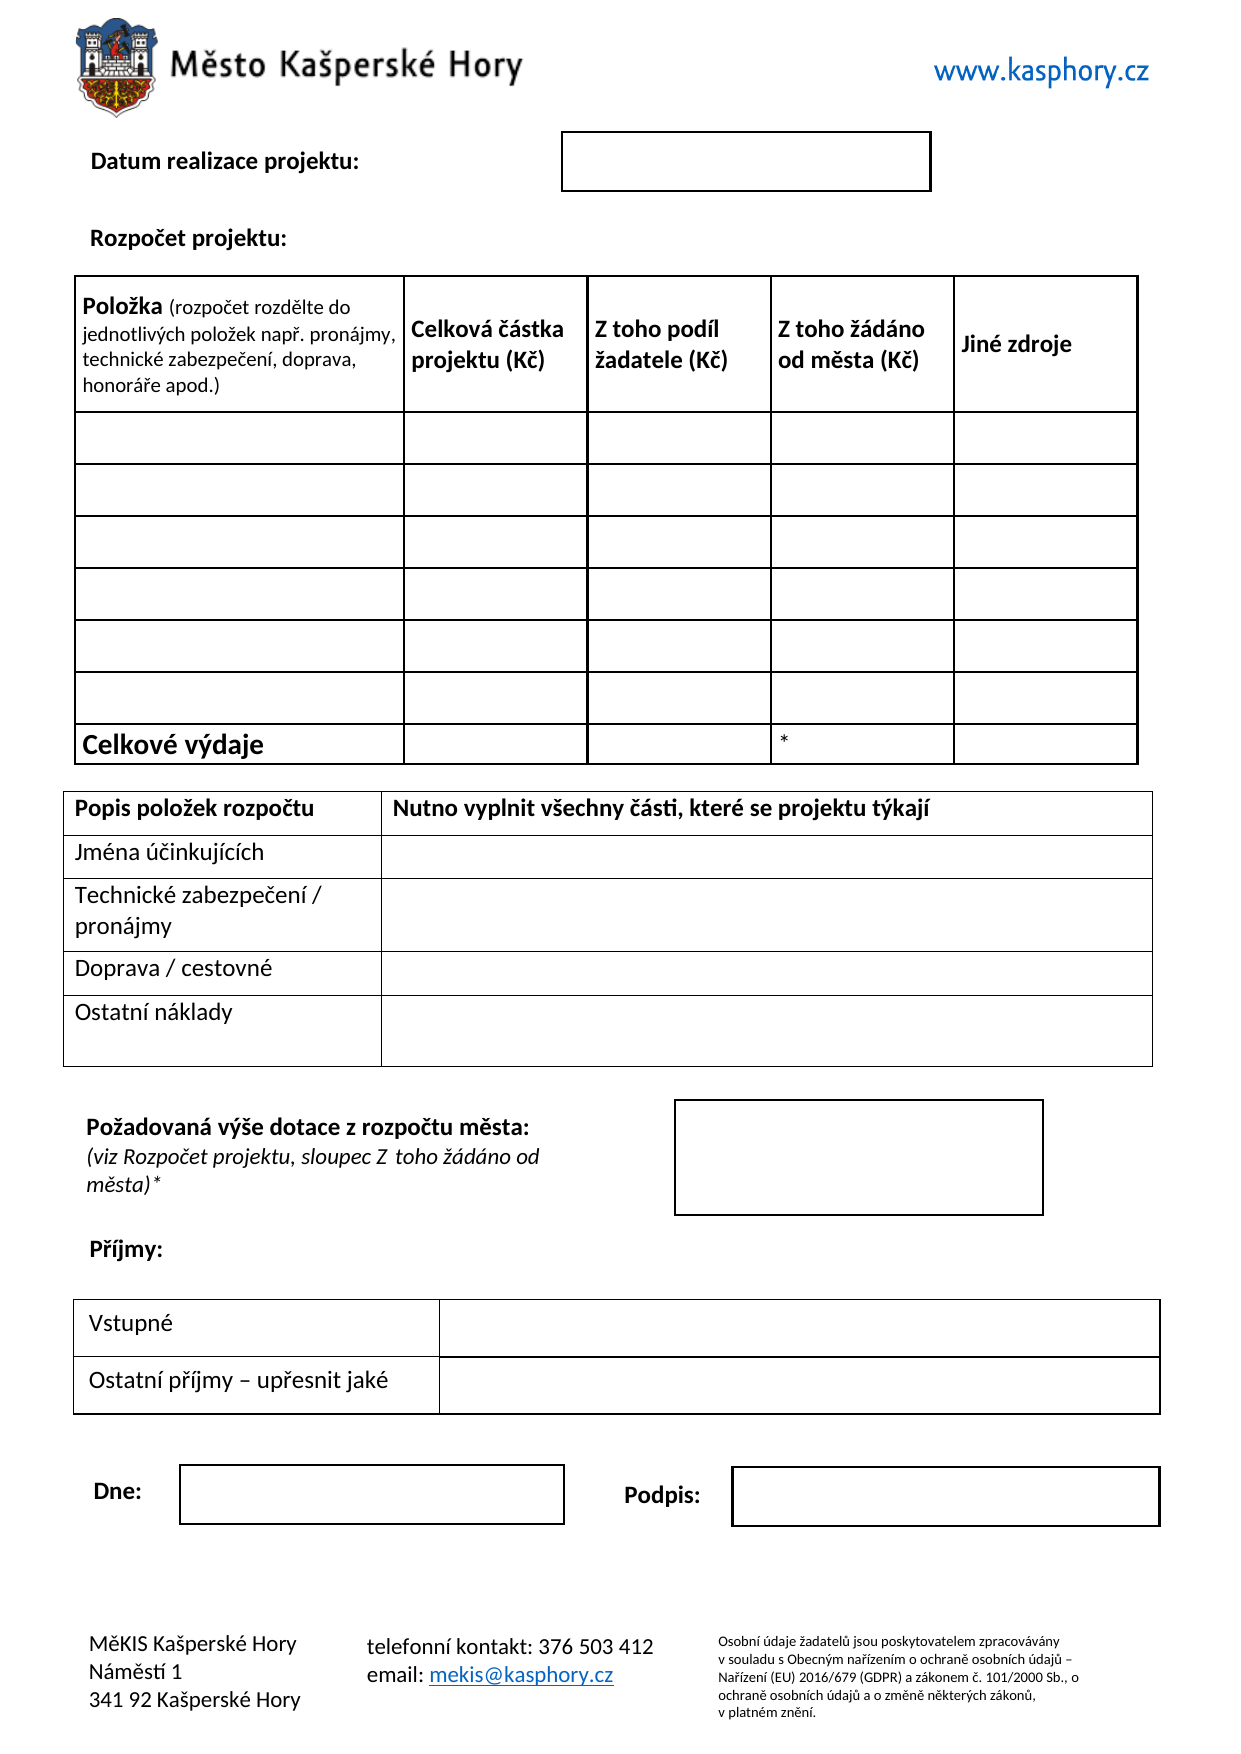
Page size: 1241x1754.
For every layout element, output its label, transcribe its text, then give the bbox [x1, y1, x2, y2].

table_cell [405, 725, 586, 763]
table_header Popis položek rozpočtu [64, 792, 381, 834]
table_cell [76, 673, 403, 722]
table_cell Technické zabezpečení / pronájmy [64, 879, 381, 951]
table_cell [772, 569, 953, 618]
table_cell [405, 465, 586, 514]
table_cell [772, 465, 953, 514]
table_cell [382, 952, 1152, 995]
table_cell [382, 879, 1152, 951]
table_cell * [772, 725, 953, 763]
table_cell [405, 413, 586, 463]
table_header Z toho žádáno od města (Kč) [772, 277, 953, 411]
table_header Položka (rozpočet rozdělte do jednotlivých položek např. pronájmy, technické zabezpečení, doprava, honoráře apod.) [76, 277, 403, 411]
table_cell Jména účinkujících [64, 836, 381, 878]
table_cell [772, 673, 953, 722]
table_cell [955, 725, 1136, 763]
table_cell [76, 517, 403, 567]
table_cell Ostatní náklady [64, 996, 381, 1066]
table_header Celková částka projektu (Kč) [405, 277, 586, 411]
table_cell [772, 517, 953, 567]
table_cell [405, 517, 586, 567]
table_cell [405, 621, 586, 671]
table_cell [589, 673, 770, 722]
table_header Jiné zdroje [955, 277, 1136, 411]
table_cell [405, 569, 586, 618]
table_cell Celkové výdaje [76, 725, 403, 763]
table_header Nutno vyplnit všechny části, které se projektu týkají [382, 792, 1152, 834]
table_cell [589, 621, 770, 671]
table_cell [76, 465, 403, 514]
table_cell [772, 621, 953, 671]
table_cell [382, 836, 1152, 878]
table_cell [955, 673, 1136, 722]
picture [168, 46, 527, 91]
table_cell [405, 673, 586, 722]
table_cell [76, 569, 403, 618]
table_cell [382, 996, 1152, 1066]
table_cell [589, 569, 770, 618]
table_cell [589, 413, 770, 463]
table_header Z toho podíl žadatele (Kč) [589, 277, 770, 411]
table_cell [955, 621, 1136, 671]
picture [75, 18, 159, 119]
picture [922, 51, 1166, 92]
table_cell [589, 465, 770, 514]
table_cell [955, 517, 1136, 567]
table_cell [76, 621, 403, 671]
table_cell [955, 465, 1136, 514]
table_cell [955, 413, 1136, 463]
table_cell [772, 413, 953, 463]
table_cell [589, 517, 770, 567]
table_cell Doprava / cestovné [64, 952, 381, 995]
table_cell [76, 413, 403, 463]
table_cell [955, 569, 1136, 618]
table_cell [589, 725, 770, 763]
